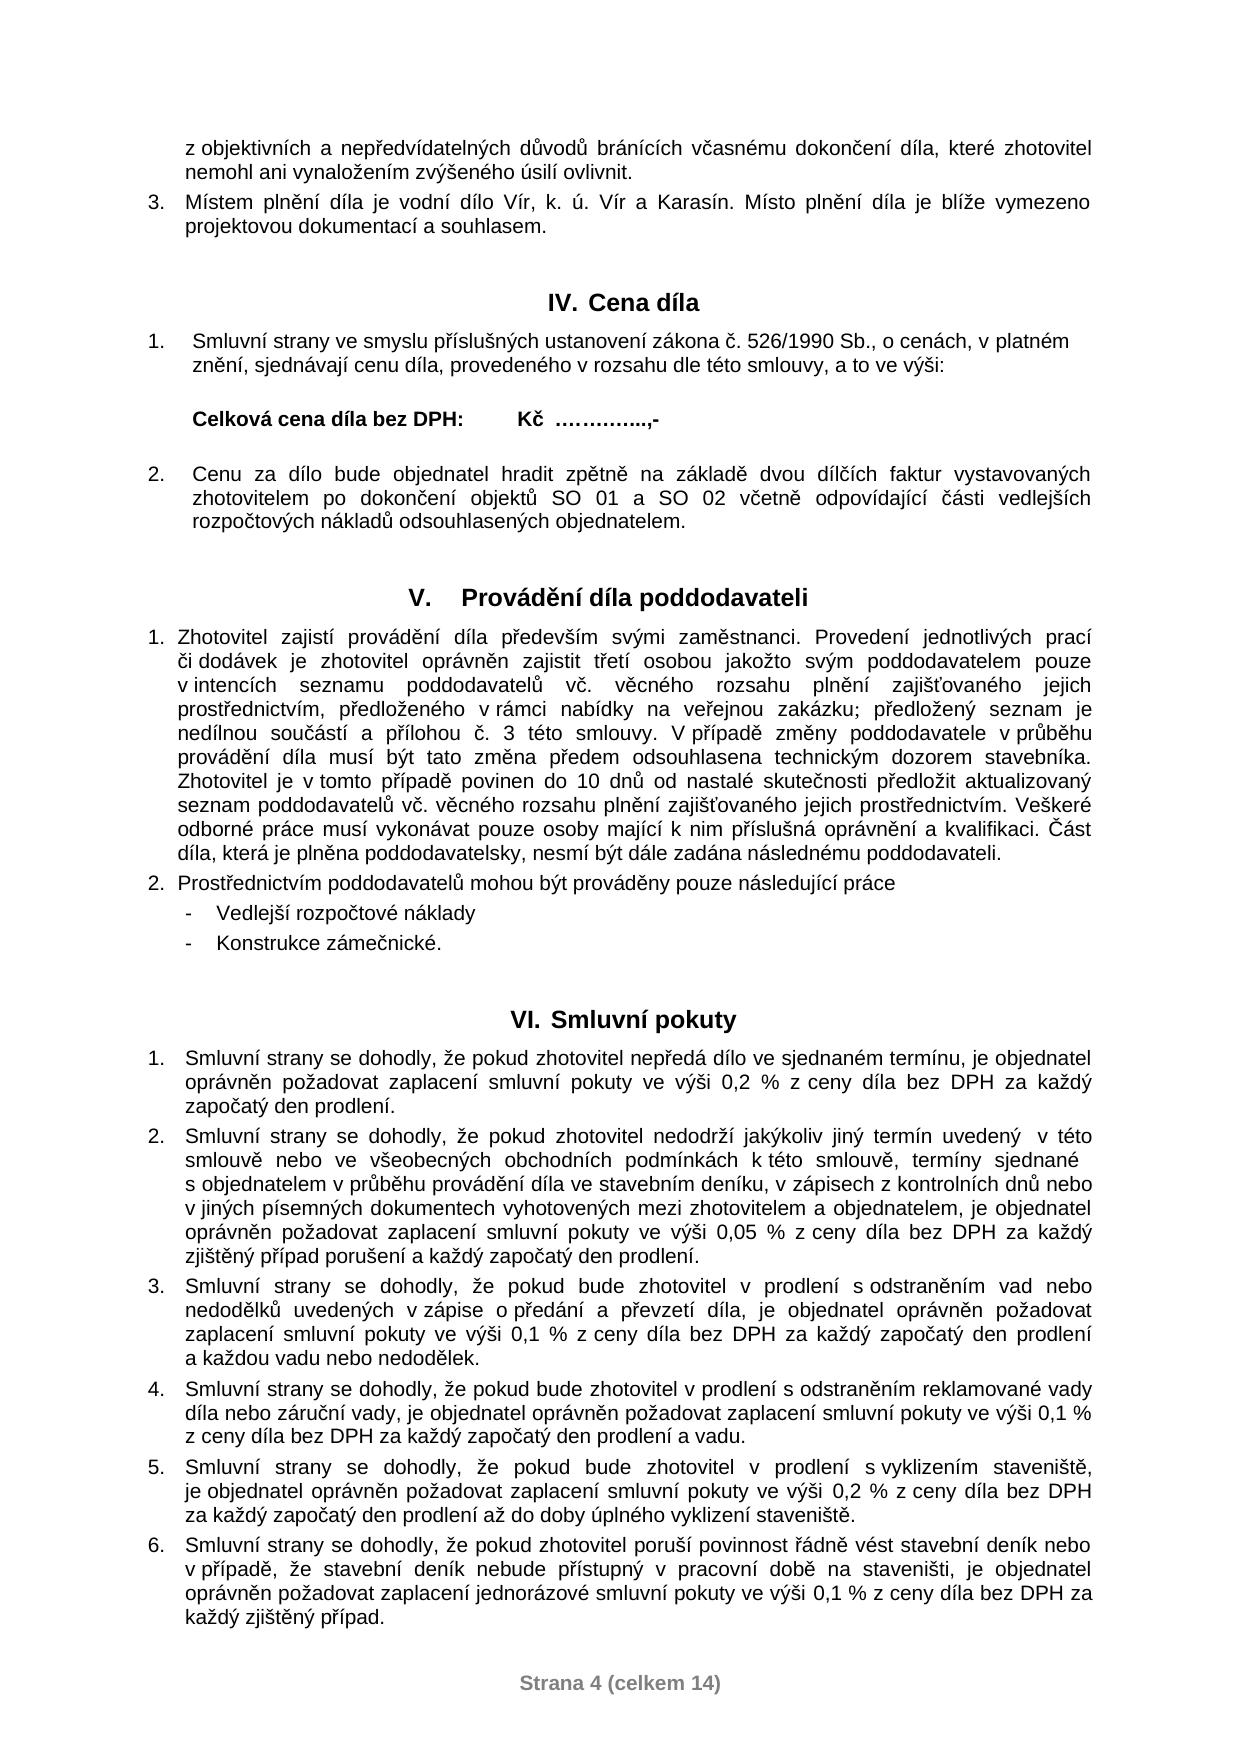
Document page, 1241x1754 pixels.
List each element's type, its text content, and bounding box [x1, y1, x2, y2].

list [148, 136, 1092, 184]
list Smluvní strany se dohodly, že pokud zhotovitel nedodrží jakýkoliv jiný termín uvedený v této smlouvě nebo ve všeobecných obchodních podmínkách k této smlouvě, termíny sjednané s objednatelem v průběhu provádění díla ve stavebním deníku, v zápisech z kontrolních dnů nebo v jiných písemných dokumentech vyhotovených mezi zhotovitelem a objednatelem, je objednatel oprávněn požadovat zaplacení smluvní pokuty ve výši 0,05 % z ceny díla bez DPH za každý zjištěný případ porušení a každý započatý den prodlení. [148, 1124, 1092, 1268]
list Smluvní strany se dohodly, že pokud zhotovitel nepředá dílo ve sjednaném termínu, je objednatel oprávněn požadovat zaplacení smluvní pokuty ve výši 0,2 % z ceny díla bez DPH za každý započatý den prodlení. [148, 1046, 1092, 1118]
list Smluvní strany se dohodly, že pokud bude zhotovitel v prodlení s vyklizením staveniště, je objednatel oprávněn požadovat zaplacení smluvní pokuty ve výši 0,2 % z ceny díla bez DPH za každý započatý den prodlení až do doby úplného vyklizení staveniště. [148, 1454, 1092, 1526]
list Smluvní strany se dohodly, že pokud bude zhotovitel v prodlení s odstraněním reklamované vady díla nebo záruční vady, je objednatel oprávněn požadovat zaplacení smluvní pokuty ve výši 0,1 % z ceny díla bez DPH za každý započatý den prodlení a vadu. [148, 1376, 1092, 1448]
list Konstrukce zámečnické. [185, 931, 1092, 955]
list Cena díla [185, 288, 1092, 317]
list Zhotovitel zajistí provádění díla především svými zaměstnanci. Provedení jednotlivých prací či dodávek je zhotovitel oprávněn zajistit třetí osobou jakožto svým poddodavatelem pouze v intencích seznamu poddodavatelů vč. věcného rozsahu plnění zajišťovaného jejich prostřednictvím, předloženého v rámci nabídky na veřejnou zakázku; předložený seznam je nedílnou součástí a přílohou č. 3 této smlouvy. V případě změny poddodavatele v průběhu provádění díla musí být tato změna předem odsouhlasena technickým dozorem stavebníka. Zhotovitel je v tomto případě povinen do 10 dnů od nastalé skutečnosti předložit aktualizovaný seznam poddodavatelů vč. věcného rozsahu plnění zajišťovaného jejich prostřednictvím. Veškeré odborné práce musí vykonávat pouze osoby mající k nim příslušná oprávnění a kvalifikaci. Část díla, která je plněna poddodavatelsky, nesmí být dále zadána následnému poddodavateli. [148, 624, 1092, 864]
list Smluvní strany se dohodly, že pokud bude zhotovitel v prodlení s odstraněním vad nebo nedodělků uvedených v zápise o předání a převzetí díla, je objednatel oprávněn požadovat zaplacení smluvní pokuty ve výši 0,1 % z ceny díla bez DPH za každý započatý den prodlení a každou vadu nebo nedodělek. [148, 1274, 1092, 1370]
list Smluvní pokuty [185, 1005, 1092, 1034]
list Místem plnění díla je vodní dílo Vír, k. ú. Vír a Karasín. Místo plnění díla je blíže vymezeno projektovou dokumentací a souhlasem. [148, 190, 1092, 238]
list Smluvní strany ve smyslu příslušných ustanovení zákona č. 526/1990 Sb., o cenách, v platném znění, sjednávají cenu díla, provedeného v rozsahu dle této smlouvy, a to ve výši: [148, 329, 1092, 377]
list Vedlejší rozpočtové náklady [185, 901, 1092, 925]
text Celková cena díla bez DPH: Kč [148, 407, 1092, 431]
list Smluvní strany se dohodly, že pokud zhotovitel poruší povinnost řádně vést stavební deník nebo v případě, že stavební deník nebude přístupný v pracovní době na staveništi, je objednatel oprávněn požadovat zaplacení jednorázové smluvní pokuty ve výši 0,1 % z ceny díla bez DPH za každý zjištěný případ. [148, 1533, 1092, 1628]
list Cenu za dílo bude objednatel hradit zpětně na základě dvou dílčích faktur vystavovaných zhotovitelem po dokončení objektů SO 01 a SO 02 včetně odpovídající části vedlejších rozpočtových nákladů odsouhlasených objednatelem. [148, 461, 1092, 533]
list Prostřednictvím poddodavatelů mohou být prováděny pouze následující práce [148, 871, 1092, 894]
list Provádění díla poddodavateli [148, 583, 1092, 612]
